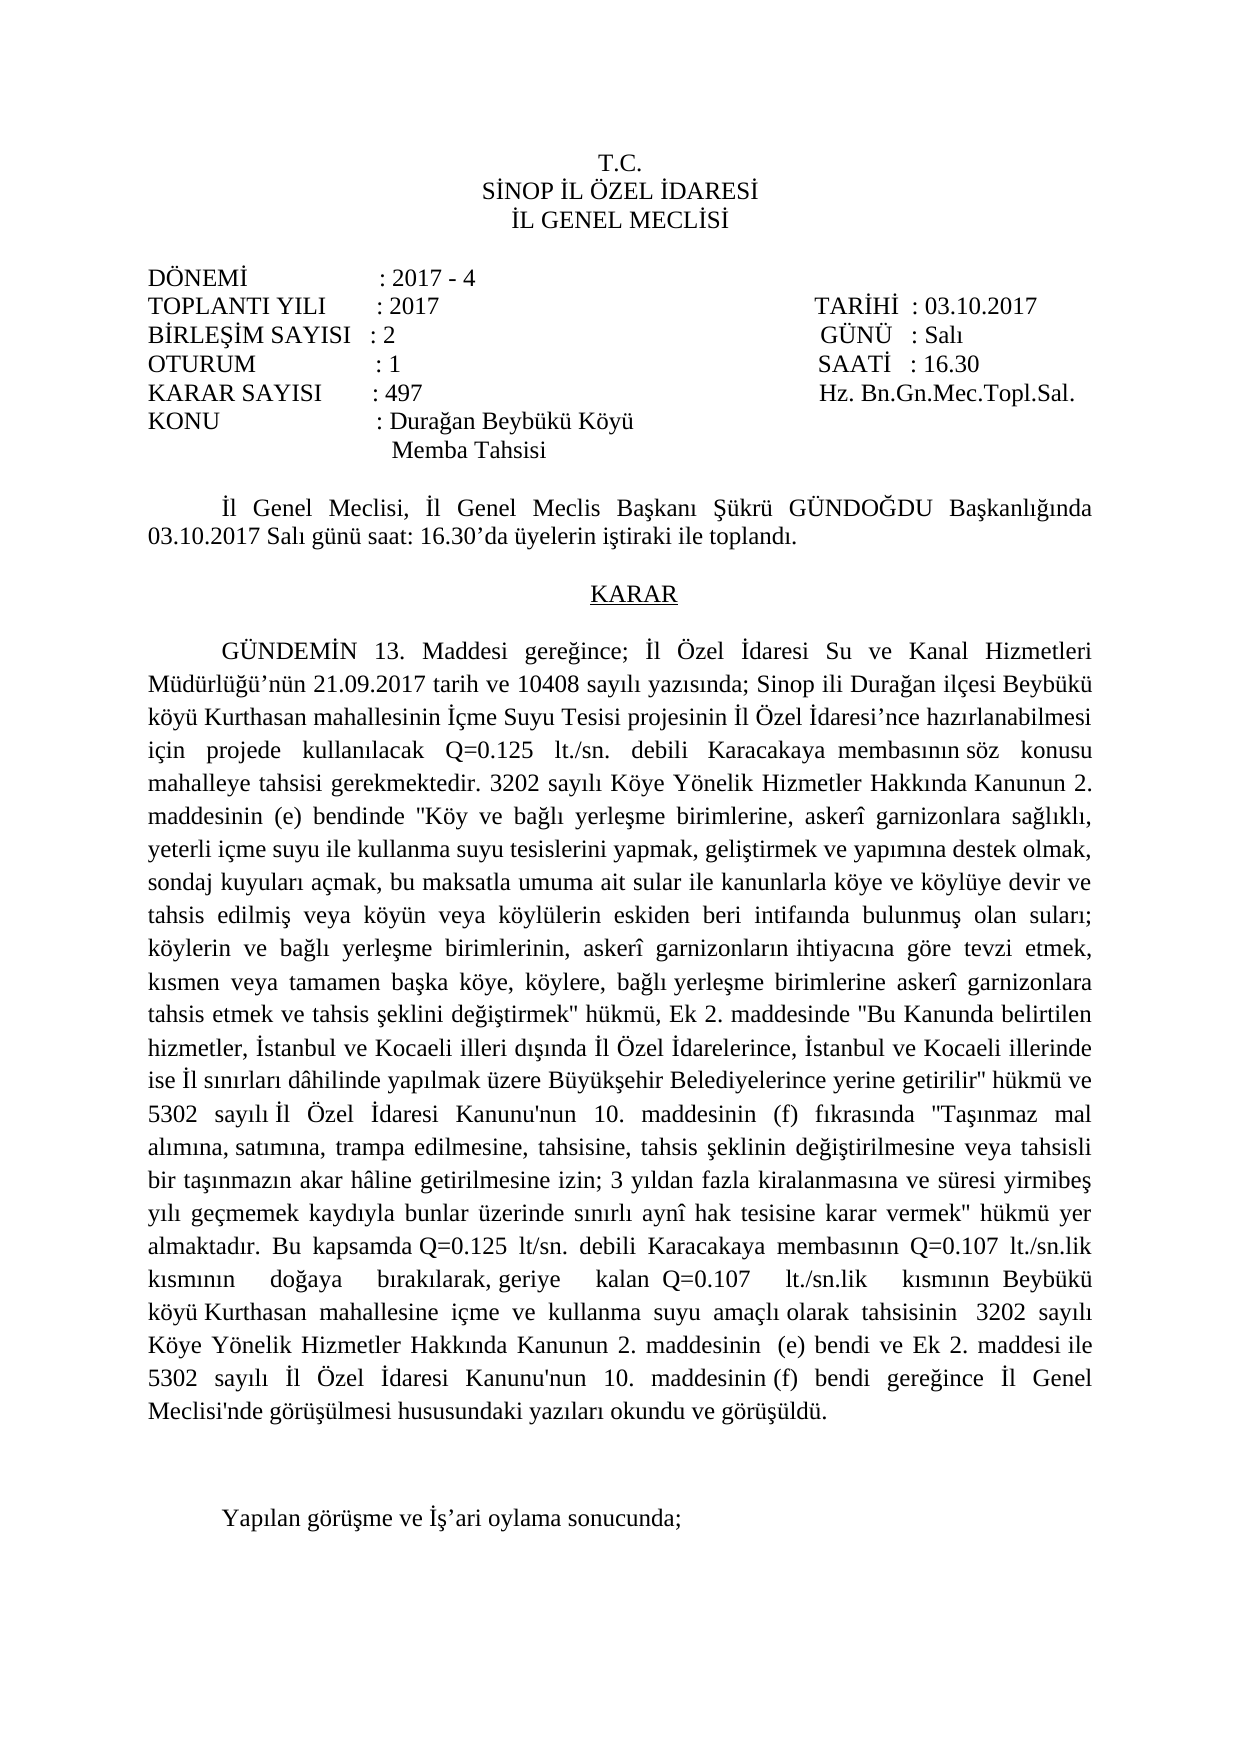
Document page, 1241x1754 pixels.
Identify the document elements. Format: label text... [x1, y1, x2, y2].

text Yapılan görüşme ve İş’ari oylama sonucunda; [148, 1503, 1093, 1532]
text İl Genel Meclisi, İl Genel Meclis Başkanı Şükrü GÜNDOĞDU Başkanlığında 03.10.2017 Salı günü saat: 16.30’da üyelerin iştiraki ile toplandı. [148, 493, 1093, 550]
text KONU : Durağan Beybükü Köyü Memba Tahsisi [148, 406, 1093, 464]
text KARAR [516, 579, 1093, 608]
text SİNOP İL ÖZEL İDARESİ [148, 176, 1093, 205]
text BİRLEŞİM SAYISI : 2 GÜNÜ : Salı [148, 320, 1093, 349]
text İL GENEL MECLİSİ [148, 205, 1093, 234]
text KARAR SAYISI : 497 Hz. Bn.Gn.Mec.Topl.Sal. [148, 378, 1093, 406]
text TOPLANTI YILI : 2017 TARİHİ : 03.10.2017 [148, 291, 1093, 320]
text GÜNDEMİN 13. Maddesi gereğince; İl Özel İdaresi Su ve Kanal Hizmetleri Müdürlüğü’nün 21.09.2017 tarih ve 10408 sayılı yazısında; Sinop ili Durağan ilçesi Beybükü köyü Kurthasan mahallesinin İçme Suyu Tesisi projesinin İl Özel İdaresi’nce hazırlanabilmesi için projede kullanılacak Q=0.125 lt./sn. debili Karacakaya membasının söz konusu mahalleye tahsisi gerekmektedir. 3202 sayılı Köye Yönelik Hizmetler Hakkında Kanunun 2. maddesinin (e) bendinde ''Köy ve bağlı yerleşme birimlerine, askerî garnizonlara sağlıklı, yeterli içme suyu ile kullanma suyu tesislerini yapmak, geliştirmek ve yapımına destek olmak, sondaj kuyuları açmak, bu maksatla umuma ait sular ile kanunlarla köye ve köylüye devir ve tahsis edilmiş veya köyün veya köylülerin eskiden beri intifaında bulunmuş olan suları; köylerin ve bağlı yerleşme birimlerinin, askerî garnizonların ihtiyacına göre tevzi etmek, kısmen veya tamamen başka köye, köylere, bağlı yerleşme birimlerine askerî garnizonlara tahsis etmek ve tahsis şeklini değiştirmek'' hükmü, Ek 2. maddesinde ''Bu Kanunda belirtilen hizmetler, İstanbul ve Kocaeli illeri dışında İl Özel İdarelerince, İstanbul ve Kocaeli illerinde ise İl sınırları dâhilinde yapılmak üzere Büyükşehir Belediyelerince yerine getirilir'' hükmü ve 5302 sayılı İl Özel İdaresi Kanunu'nun 10. maddesinin (f) fıkrasında ''Taşınmaz mal alımına, satımına, trampa edilmesine, tahsisine, tahsis şeklinin değiştirilmesine veya tahsisli bir taşınmazın akar hâline getirilmesine izin; 3 yıldan fazla kiralanmasına ve süresi yirmibeş yılı geçmemek kaydıyla bunlar üzerinde sınırlı aynî hak tesisine karar vermek'' hükmü yer almaktadır. Bu kapsamda Q=0.125 lt/sn. debili Karacakaya membasının Q=0.107 lt./sn.lik kısmının doğaya bırakılarak, geriye kalan Q=0.107 lt./sn.lik kısmının Beybükü köyü Kurthasan mahallesine içme ve kullanma suyu amaçlı olarak tahsisinin 3202 sayılı Köye Yönelik Hizmetler Hakkında Kanunun 2. maddesinin (e) bendi ve Ek 2. maddesi ile 5302 sayılı İl Özel İdaresi Kanunu'nun 10. maddesinin (f) bendi gereğince İl Genel Meclisi'nde görüşülmesi hususundaki yazıları okundu ve görüşüldü. [148, 636, 1093, 1424]
text DÖNEMİ : 2017 - 4 [148, 263, 1093, 291]
text T.C. [148, 148, 1093, 176]
text OTURUM : 1 SAATİ : 16.30 [148, 349, 1093, 378]
